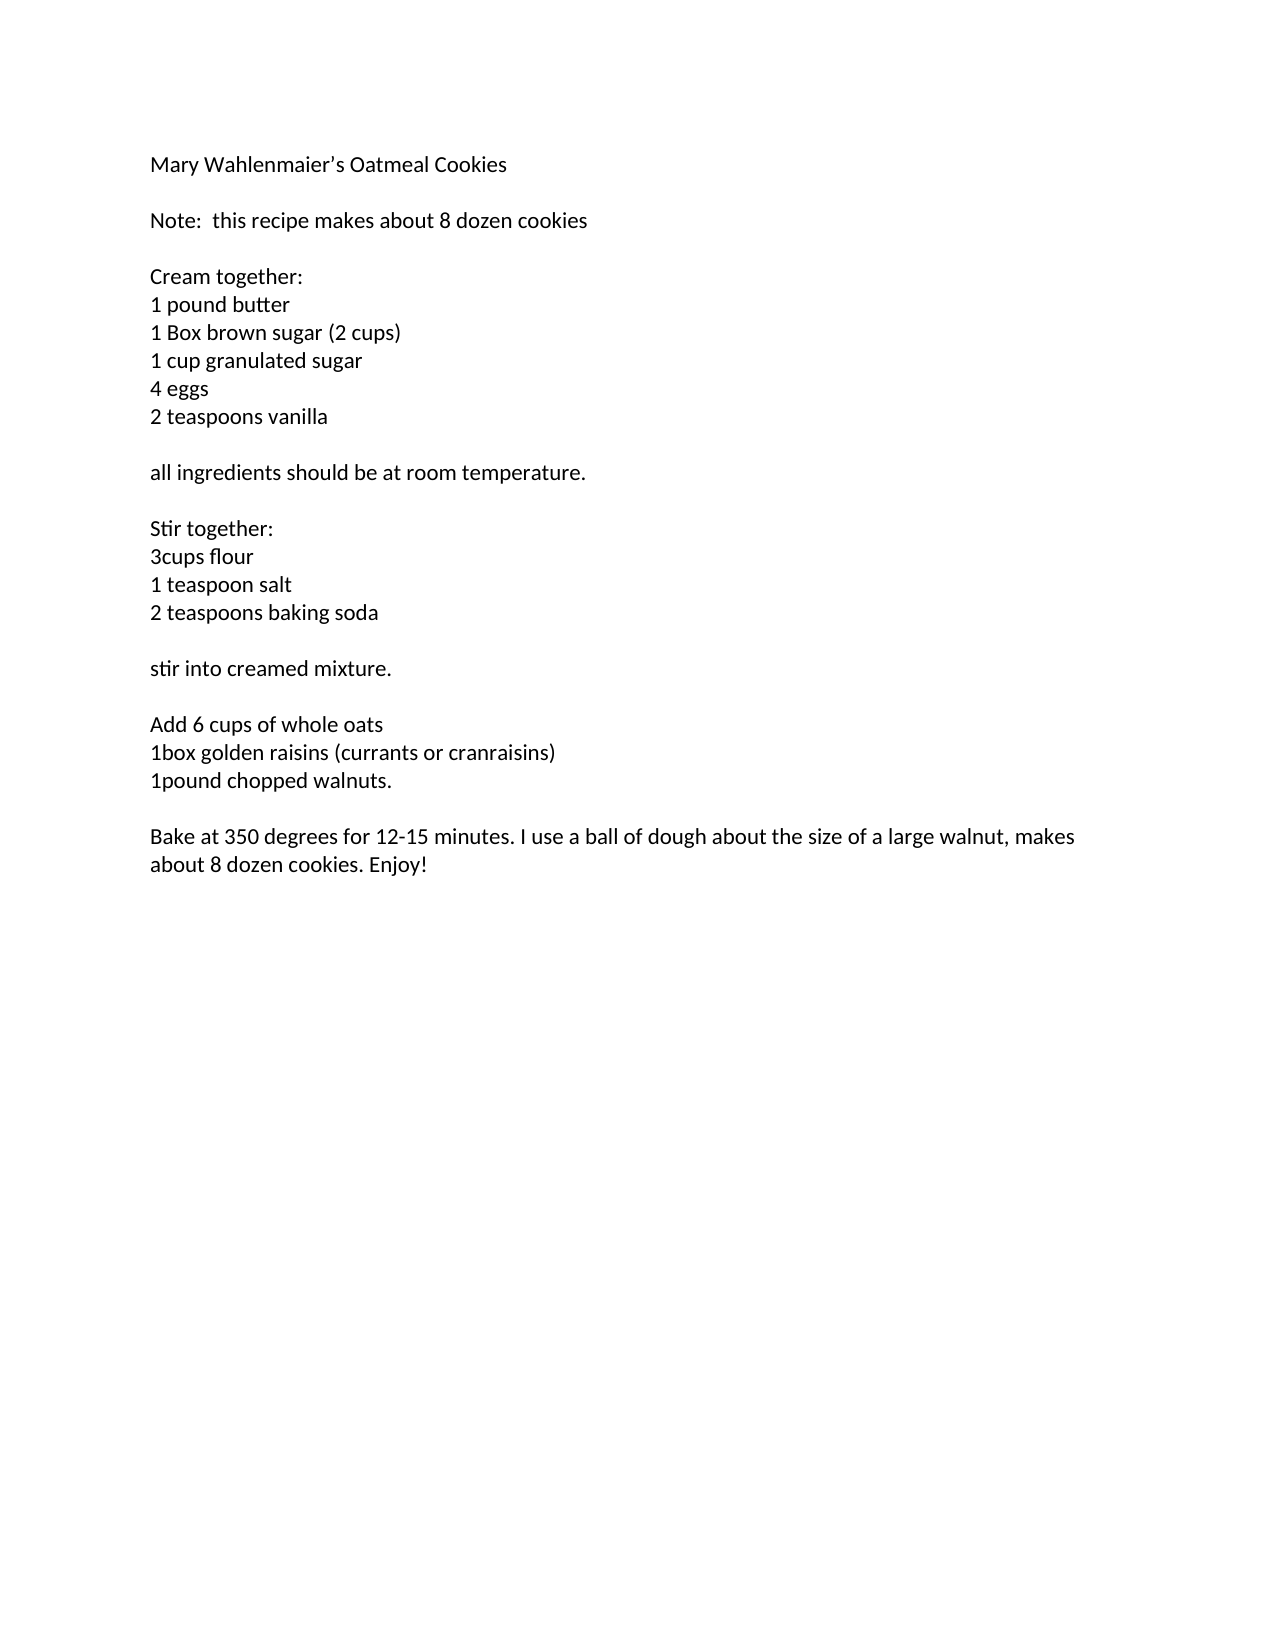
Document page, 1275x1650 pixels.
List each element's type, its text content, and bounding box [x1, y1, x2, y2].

text 2 teaspoons baking soda [150, 598, 1125, 626]
text 4 eggs [150, 374, 1125, 402]
text Bake at 350 degrees for 12-15 minutes. I use a ball of dough about the size of a large walnut, makes about 8 dozen cookies. Enjoy! [150, 822, 1125, 878]
text 2 teaspoons vanilla [150, 402, 1125, 430]
text Add 6 cups of whole oats [150, 710, 1125, 738]
text 1 pound butter [150, 290, 1125, 318]
text stir into creamed mixture. [150, 654, 1125, 682]
text Mary Wahlenmaier’s Oatmeal Cookies [150, 150, 1125, 178]
text 1box golden raisins (currants or cranraisins) [150, 738, 1125, 766]
text Cream together: [150, 262, 1125, 290]
text Note: this recipe makes about 8 dozen cookies [150, 206, 1125, 234]
text all ingredients should be at room temperature. [150, 458, 1125, 486]
text 3cups flour [150, 542, 1125, 570]
text 1pound chopped walnuts. [150, 766, 1125, 794]
text 1 Box brown sugar (2 cups) [150, 318, 1125, 346]
text 1 cup granulated sugar [150, 346, 1125, 374]
text 1 teaspoon salt [150, 570, 1125, 598]
text Stir together: [150, 514, 1125, 542]
